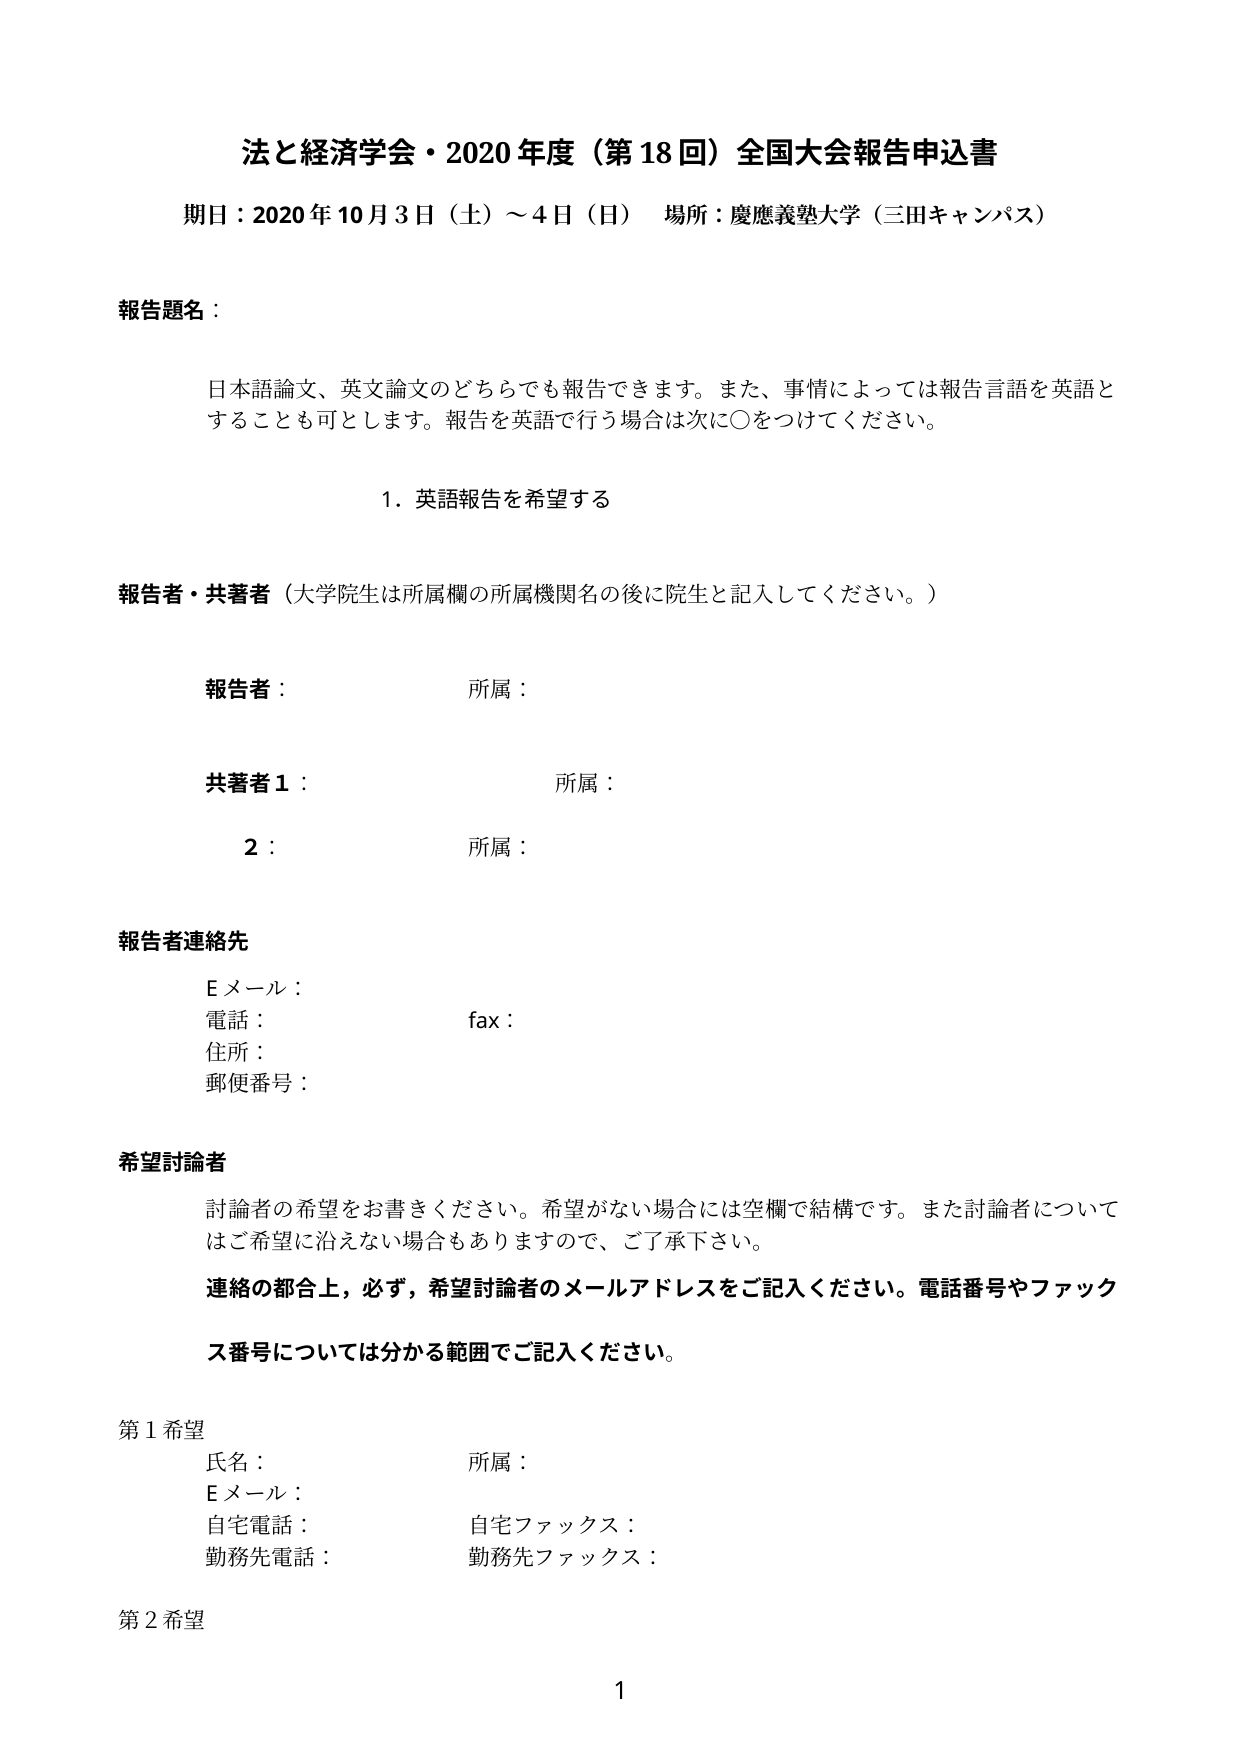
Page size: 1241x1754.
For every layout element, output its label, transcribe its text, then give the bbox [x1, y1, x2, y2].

text Eメール： [118, 972, 1122, 1003]
text 郵便番号： [118, 1066, 1122, 1098]
text 1．英語報告を希望する [118, 467, 1122, 530]
text 希望討論者 [118, 1129, 1122, 1193]
text ２： 所属： [118, 814, 1122, 877]
text 討論者の希望をお書きください。希望がない場合には空欄で結構です。また討論者についてはご希望に沿えない場合もありますので、ご了承下さい。 [118, 1193, 1122, 1256]
text 報告者・共著者（大学院生は所属欄の所属機関名の後に院生と記入してください。） [118, 561, 1122, 624]
text Eメール： [118, 1477, 1122, 1508]
text 第２希望 [118, 1603, 1122, 1634]
text 報告者連絡先 [118, 908, 1122, 972]
text 共著者１： 所属： [118, 751, 1122, 814]
text 法と経済学会・2020年度（第18回）全国大会報告申込書 [118, 119, 1122, 183]
text 第１希望 [118, 1413, 1122, 1445]
text 期日：2020年10月３日（土）～４日（日） 場所：慶應義塾大学（三田キャンパス） [118, 183, 1122, 246]
text 自宅電話： 自宅ファックス： [118, 1508, 1122, 1540]
text 連絡の都合上，必ず，希望討論者のメールアドレスをご記入ください。電話番号やファックス番号については分かる範囲でご記入ください。 [118, 1256, 1122, 1382]
text 報告者： 所属： [118, 656, 1122, 719]
text 勤務先電話： 勤務先ファックス： [118, 1540, 1122, 1571]
text 日本語論文、英文論文のどちらでも報告できます。また、事情によっては報告言語を英語とすることも可とします。報告を英語で行う場合は次に○をつけてください。 [207, 372, 1122, 435]
text 報告題名： [118, 277, 1122, 340]
text 電話： fax： [118, 1003, 1122, 1035]
text 住所： [118, 1035, 1122, 1066]
text 氏名： 所属： [118, 1445, 1122, 1477]
